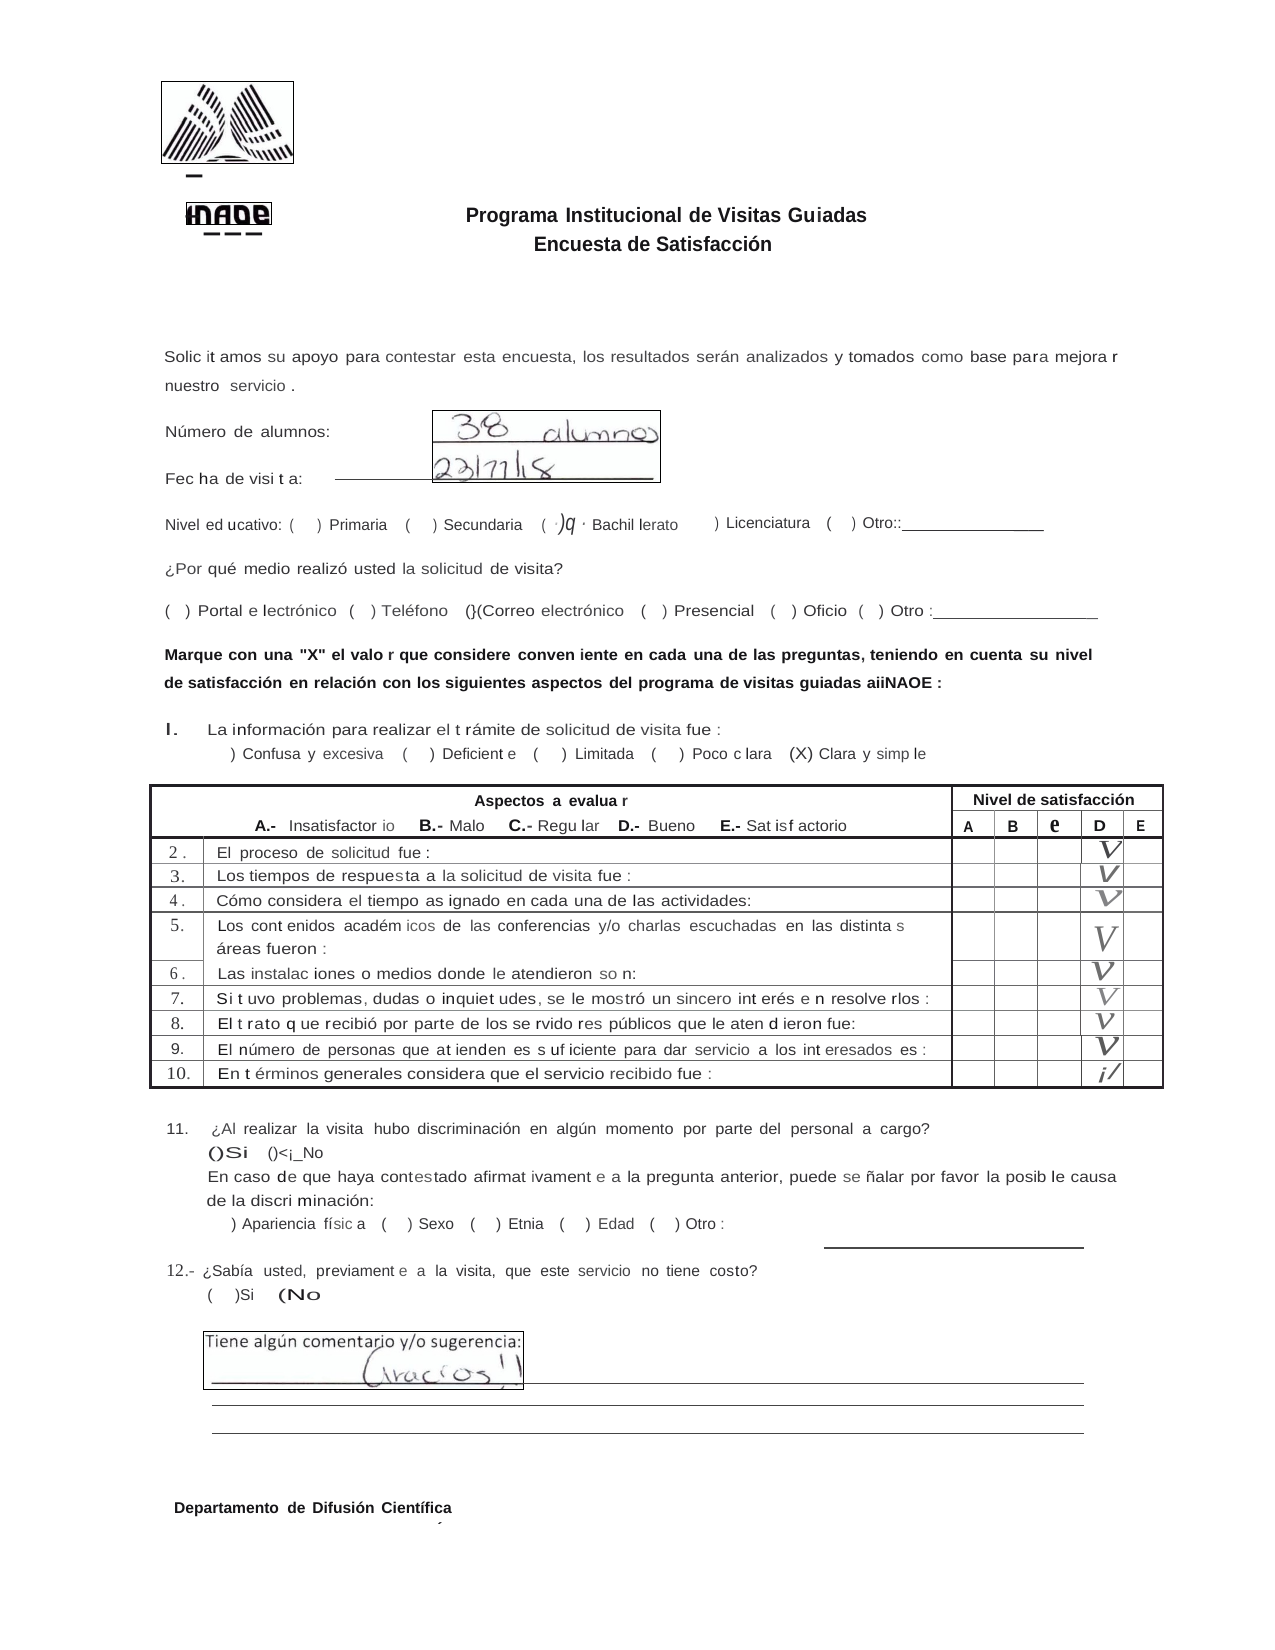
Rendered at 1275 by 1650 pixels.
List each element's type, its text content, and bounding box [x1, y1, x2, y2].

table_cell [995, 864, 1037, 886]
table_cell [1124, 986, 1162, 1010]
table_cell Las instalac iones o medios donde le atendieron so n: [204, 960, 951, 985]
text Número de alumnos: Fec ha de visi t a: [165, 400, 356, 494]
table_cell 5. [152, 913, 203, 960]
text ) Confusa y excesiva ( ) Deficient e ( ) Limitada ( ) Poco c lara (X) Clara y simp le [230, 744, 971, 763]
table_cell [1038, 1011, 1080, 1035]
table_cell [1038, 1036, 1081, 1060]
table_cell 8. [152, 1011, 203, 1035]
table_cell 7. [152, 986, 203, 1010]
table_cell El t rato q ue recibió por parte de los se rvido res públicos que le aten d ieron fue: [204, 1011, 951, 1035]
table_cell [1038, 986, 1080, 1010]
table_cell [995, 839, 1037, 862]
table_cell [1124, 913, 1162, 960]
table_cell [953, 961, 994, 985]
table_cell v [1081, 1011, 1123, 1035]
table_cell Cómo considera el tiempo as ignado en cada una de las actividades: [204, 888, 951, 911]
text En caso de que haya contestado afirmat ivament e a la pregunta anterior, puede se ñalar por favor la posib le causa [207, 1169, 1154, 1186]
table_cell 4 . [152, 888, 203, 911]
picture [162, 82, 293, 163]
text Nivel ed ucativo: ( ) Primaria ( ) Secundaria ( ·)q · Bachil lerato ) Licenciatura ( ) Otro:: __ [165, 509, 1154, 535]
table_header Aspectos a evalua r A.- Insatisfactor io B.- Malo C.- Regu lar D.- Bueno E.- Sat isf actorio [152, 787, 951, 836]
text ¿Por qué medio realizó usted la solicitud de visita? [164, 560, 1154, 578]
table_cell [1124, 1061, 1162, 1086]
table_cell [953, 1036, 994, 1060]
table_cell V [1082, 839, 1123, 862]
table_cell [953, 864, 994, 886]
table_cell En t érminos generales considera que el servicio recibido fue : [204, 1061, 951, 1086]
picture [204, 1332, 523, 1389]
text de la discri minación: [206, 1192, 1154, 1210]
table_cell D [1082, 811, 1123, 836]
table_cell 2 . [152, 839, 203, 862]
table_cell [1038, 888, 1080, 911]
table_cell [1124, 864, 1162, 886]
table_cell [995, 986, 1037, 1010]
table_cell [953, 839, 994, 862]
table_cell [1124, 888, 1162, 911]
table_cell [1038, 1061, 1081, 1086]
table_cell Si t uvo problemas, dudas o inquiet udes, se le mostró un sincero int erés e n resolve rlos : [204, 986, 951, 1010]
table_cell V [1081, 913, 1123, 960]
table_cell [1038, 864, 1080, 886]
table_cell v [1081, 864, 1123, 886]
table_cell 10. [152, 1061, 203, 1086]
table_cell [953, 888, 994, 911]
table_cell 6 . [152, 961, 203, 985]
text ) Apariencia físic a ( ) Sexo ( ) Etnia ( ) Edad ( ) Otro : [231, 1215, 1154, 1233]
text Marque con una "X" el valo r que considere conven iente en cada una de las preguntas, teniendo en cuenta su nivel de satisfacción en relación con los siguientes aspectos del programa de visitas guiadas aiiNAOE : [164, 646, 1096, 692]
table_cell El número de personas que at ienden es s uf iciente para dar servicio a los int eresados es : [204, 1036, 951, 1060]
table_cell 9. [152, 1036, 203, 1060]
table_cell [1038, 961, 1080, 985]
table_cell [995, 1061, 1037, 1086]
table_cell El proceso de solicitud fue : [204, 839, 951, 862]
text l. La información para realizar el t rámite de solicitud de visita fue : [165, 719, 1154, 738]
picture [433, 411, 660, 482]
text Programa Institucional de Visitas Guiadas Encuesta de Satisfacción [466, 203, 869, 256]
table_cell [953, 1061, 994, 1086]
table_cell E [1124, 811, 1162, 836]
table_cell [1124, 1036, 1162, 1060]
table_cell Los cont enidos académ icos de las conferencias y/o charlas escuchadas en las distinta s áreas fueron : [204, 913, 951, 960]
text 11. ¿Al realizar la visita hubo discriminación en algún momento por parte del personal a cargo? ()Si ()<¡_No [166, 1120, 971, 1162]
table_cell [1038, 913, 1080, 960]
table_cell Los tiempos de respuesta a la solicitud de visita fue : [204, 864, 951, 886]
table_cell [995, 913, 1037, 960]
table_cell [1038, 839, 1081, 862]
table_cell [953, 913, 994, 960]
table_cell v [1082, 1036, 1123, 1060]
table_cell [1124, 1011, 1162, 1035]
table_cell ¡/ [1082, 1061, 1123, 1086]
table_cell [995, 961, 1037, 985]
text Solic it amos su apoyo para contestar esta encuesta, los resultados serán analizados y tomados como base para mejora r [164, 347, 1154, 365]
text ( ) Portal e lectrónico ( ) Teléfono (}(Correo electrónico ( ) Presencial ( ) Oficio ( ) Otro : _ [164, 602, 1154, 620]
table_cell v [1081, 961, 1123, 985]
table_cell B [995, 811, 1037, 836]
text nuestro servicio . [164, 376, 1154, 394]
table_cell [1124, 961, 1162, 985]
table_cell [953, 1011, 994, 1035]
table_cell [953, 986, 994, 1010]
table_cell V [1081, 986, 1123, 1010]
table_cell v [1081, 888, 1123, 911]
text ----- [183, 150, 273, 252]
table_cell 3. [152, 864, 203, 886]
table_cell A [953, 811, 994, 836]
table_cell [995, 888, 1037, 911]
table_cell [1124, 839, 1162, 862]
table_cell e [1038, 811, 1081, 836]
text 12.- ¿Sabía usted, previament e a la visita, que este servicio no tiene costo? ( )Si (No [166, 1260, 760, 1303]
table_header Nivel de satisfacción [953, 787, 1162, 810]
table_cell [995, 1011, 1037, 1035]
table_cell [995, 1036, 1037, 1060]
